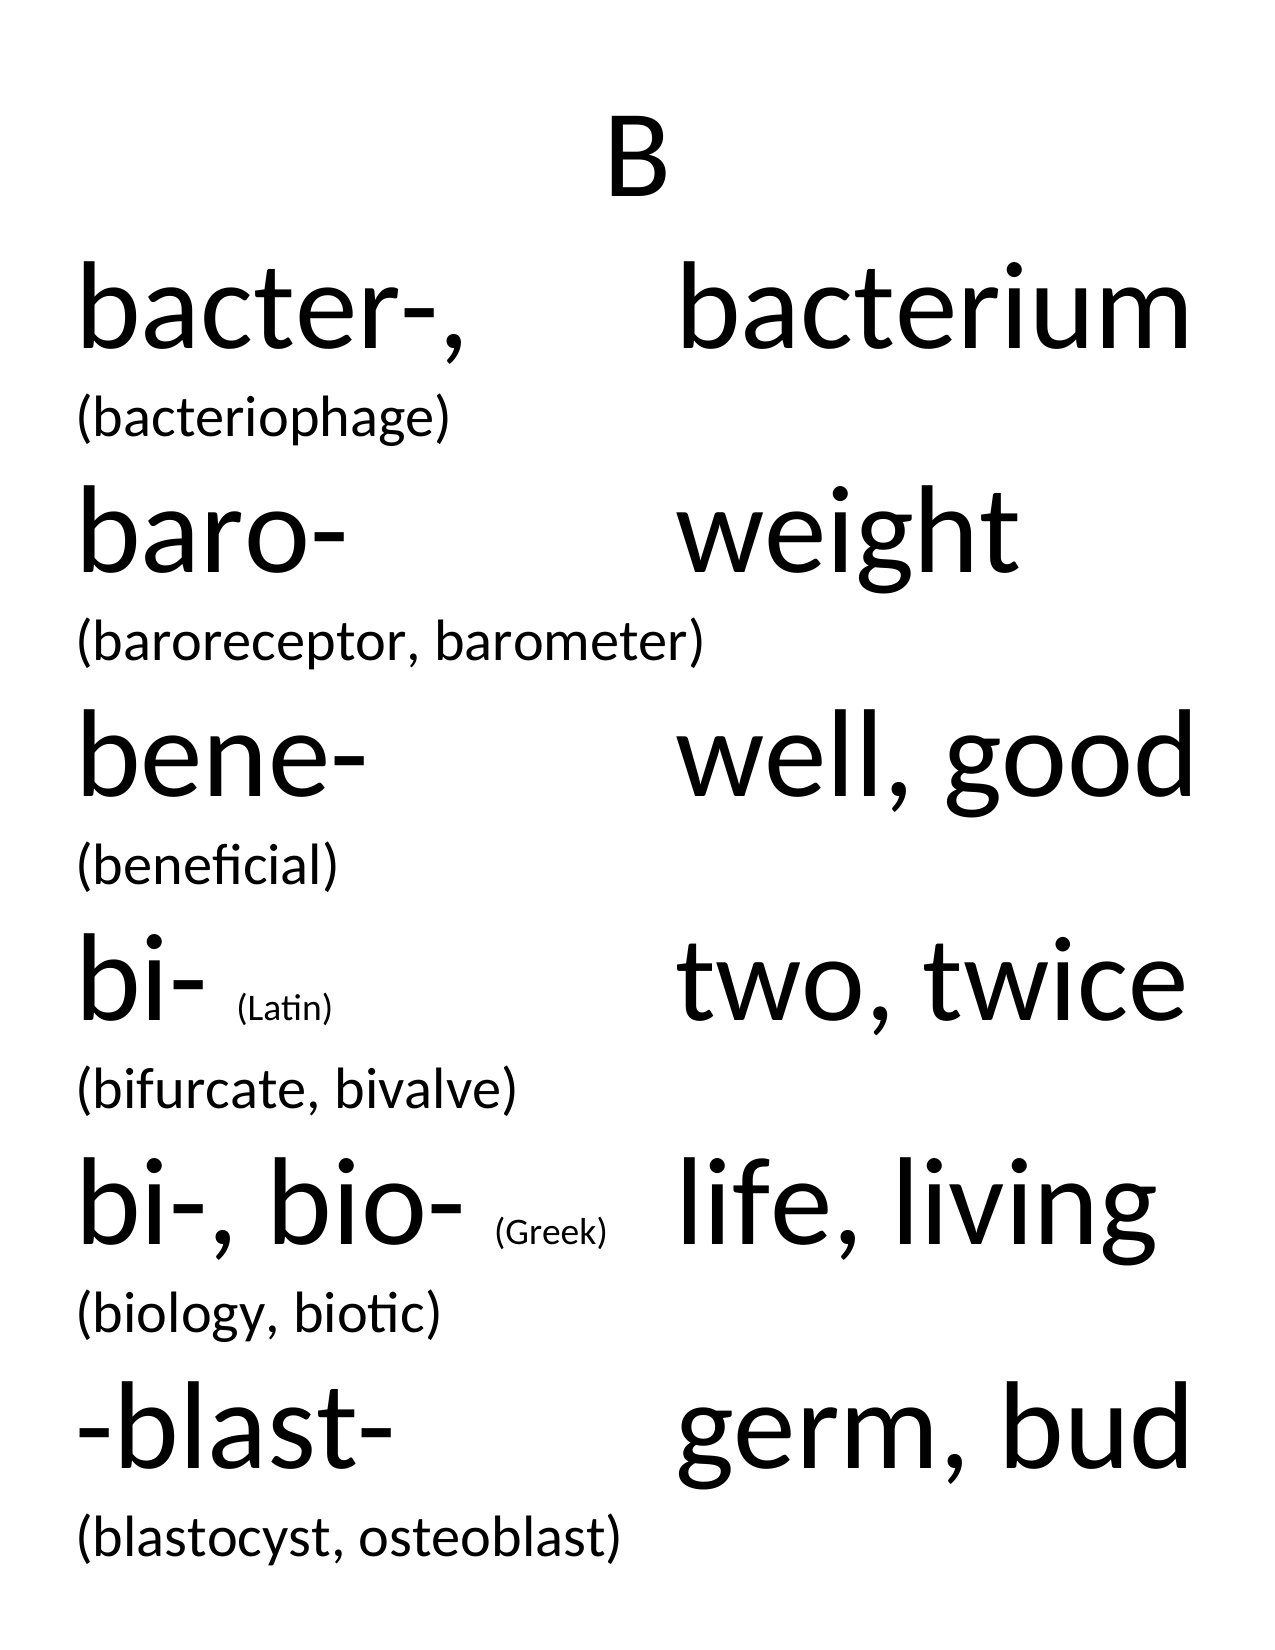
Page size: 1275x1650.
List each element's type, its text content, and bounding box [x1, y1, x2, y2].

text bacter-, bacterium [75, 228, 1200, 380]
text bi- (Latin) two, twice [75, 899, 1200, 1052]
text baro- weight [75, 451, 1200, 604]
text (beneficial) [75, 828, 1200, 899]
text bi-, bio- (Greek) life, living [75, 1123, 1200, 1276]
text (bacteriophage) [75, 380, 1200, 451]
text -blast- germ, bud [75, 1347, 1200, 1499]
text bene- well, good [75, 675, 1200, 828]
text (blastocyst, osteoblast) [75, 1499, 1200, 1571]
text (baroreceptor, barometer) [75, 604, 1200, 675]
text (bifurcate, bivalve) [75, 1052, 1200, 1123]
text B [75, 75, 1200, 228]
text (biology, biotic) [75, 1276, 1200, 1347]
